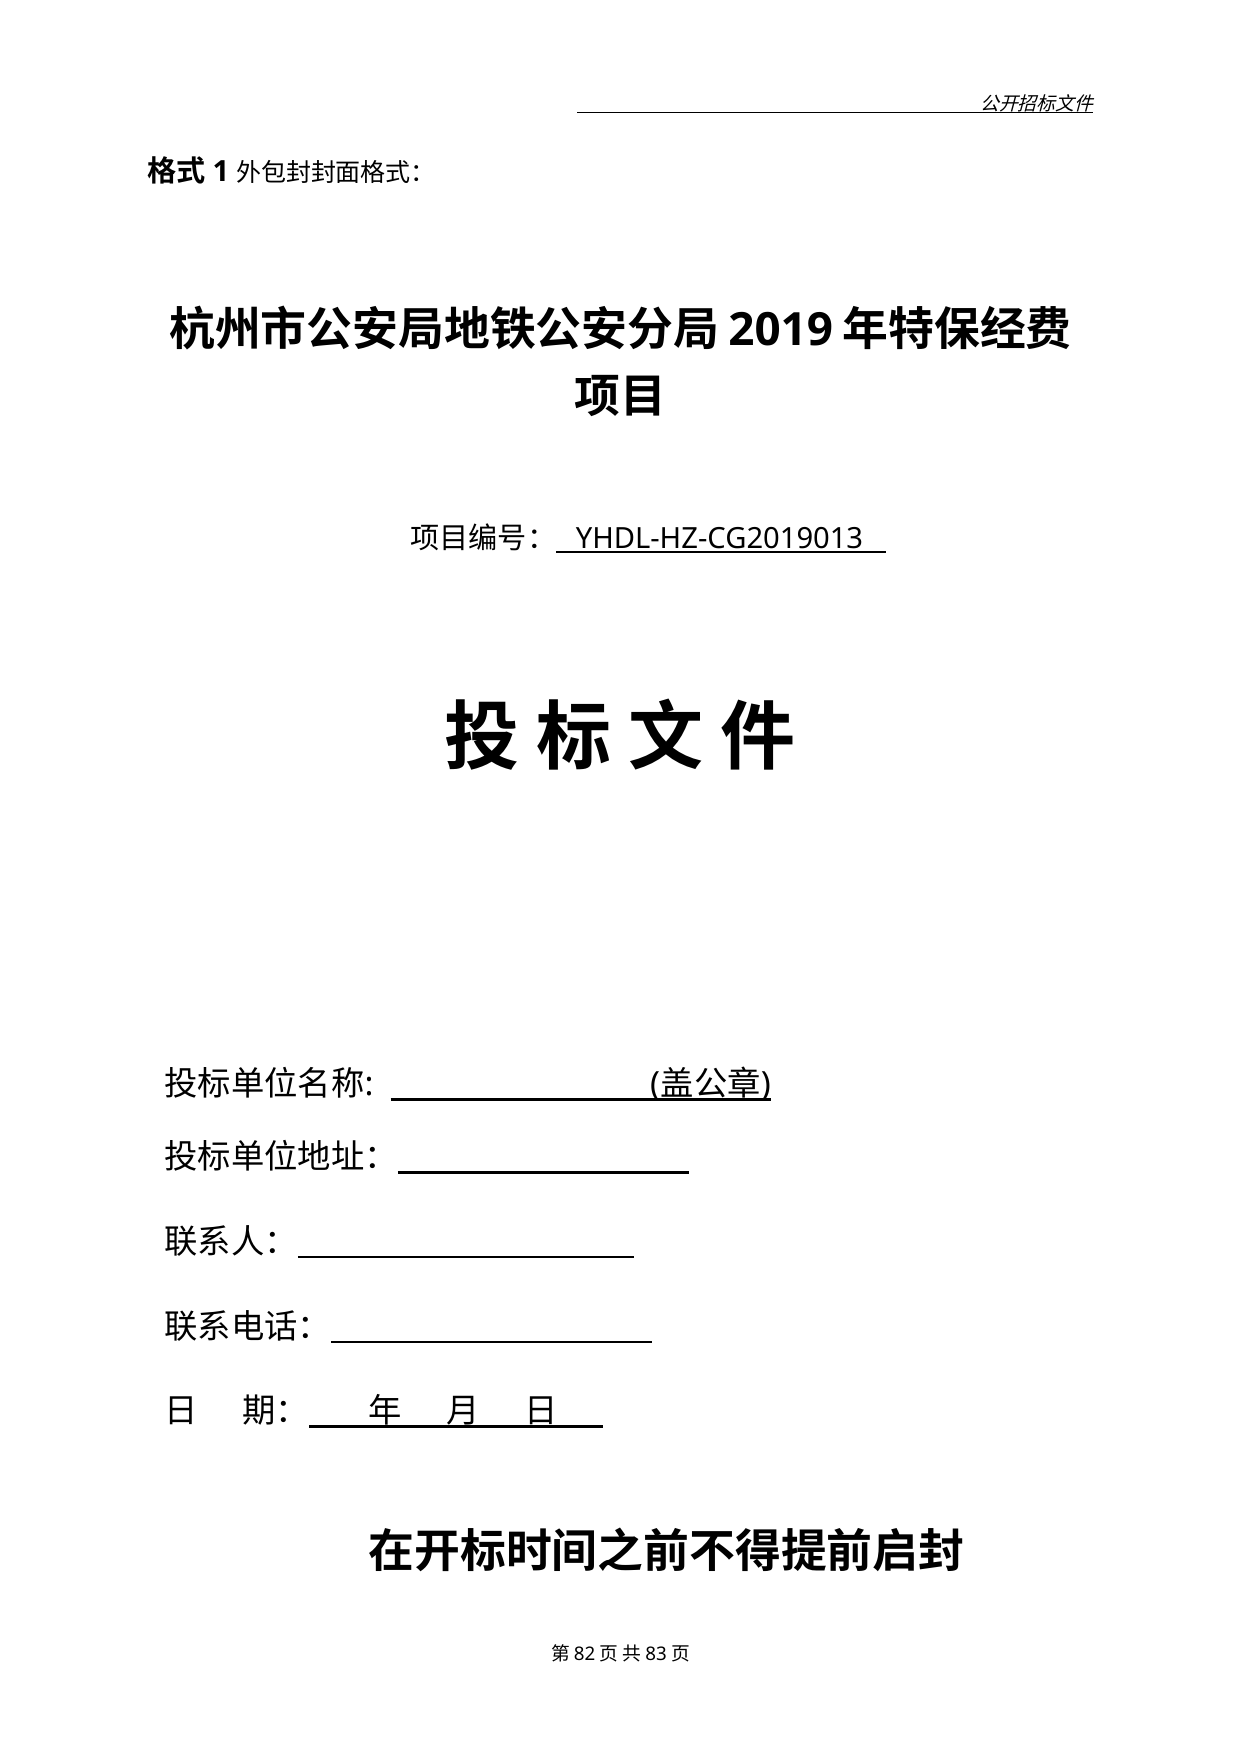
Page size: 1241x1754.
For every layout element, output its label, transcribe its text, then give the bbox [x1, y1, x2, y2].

text 日 期： 年 月 日 [148, 1384, 1092, 1432]
text 联系人： [148, 1214, 1092, 1263]
text 在开标时间之前不得提前启封 [148, 1514, 1092, 1581]
text 投标单位地址： [148, 1130, 1092, 1178]
text 格式 1 外包封封面格式： [148, 148, 1092, 190]
text 投标单位名称: (盖公章) [148, 1057, 1092, 1106]
text 投 标 文 件 [148, 676, 1092, 785]
text 联系电话： [148, 1299, 1092, 1348]
text 杭州市公安局地铁公安分局2019年特保经费项目 [148, 292, 1092, 425]
text 项目编号： YHDL-HZ-CG2019013 [148, 514, 1092, 557]
